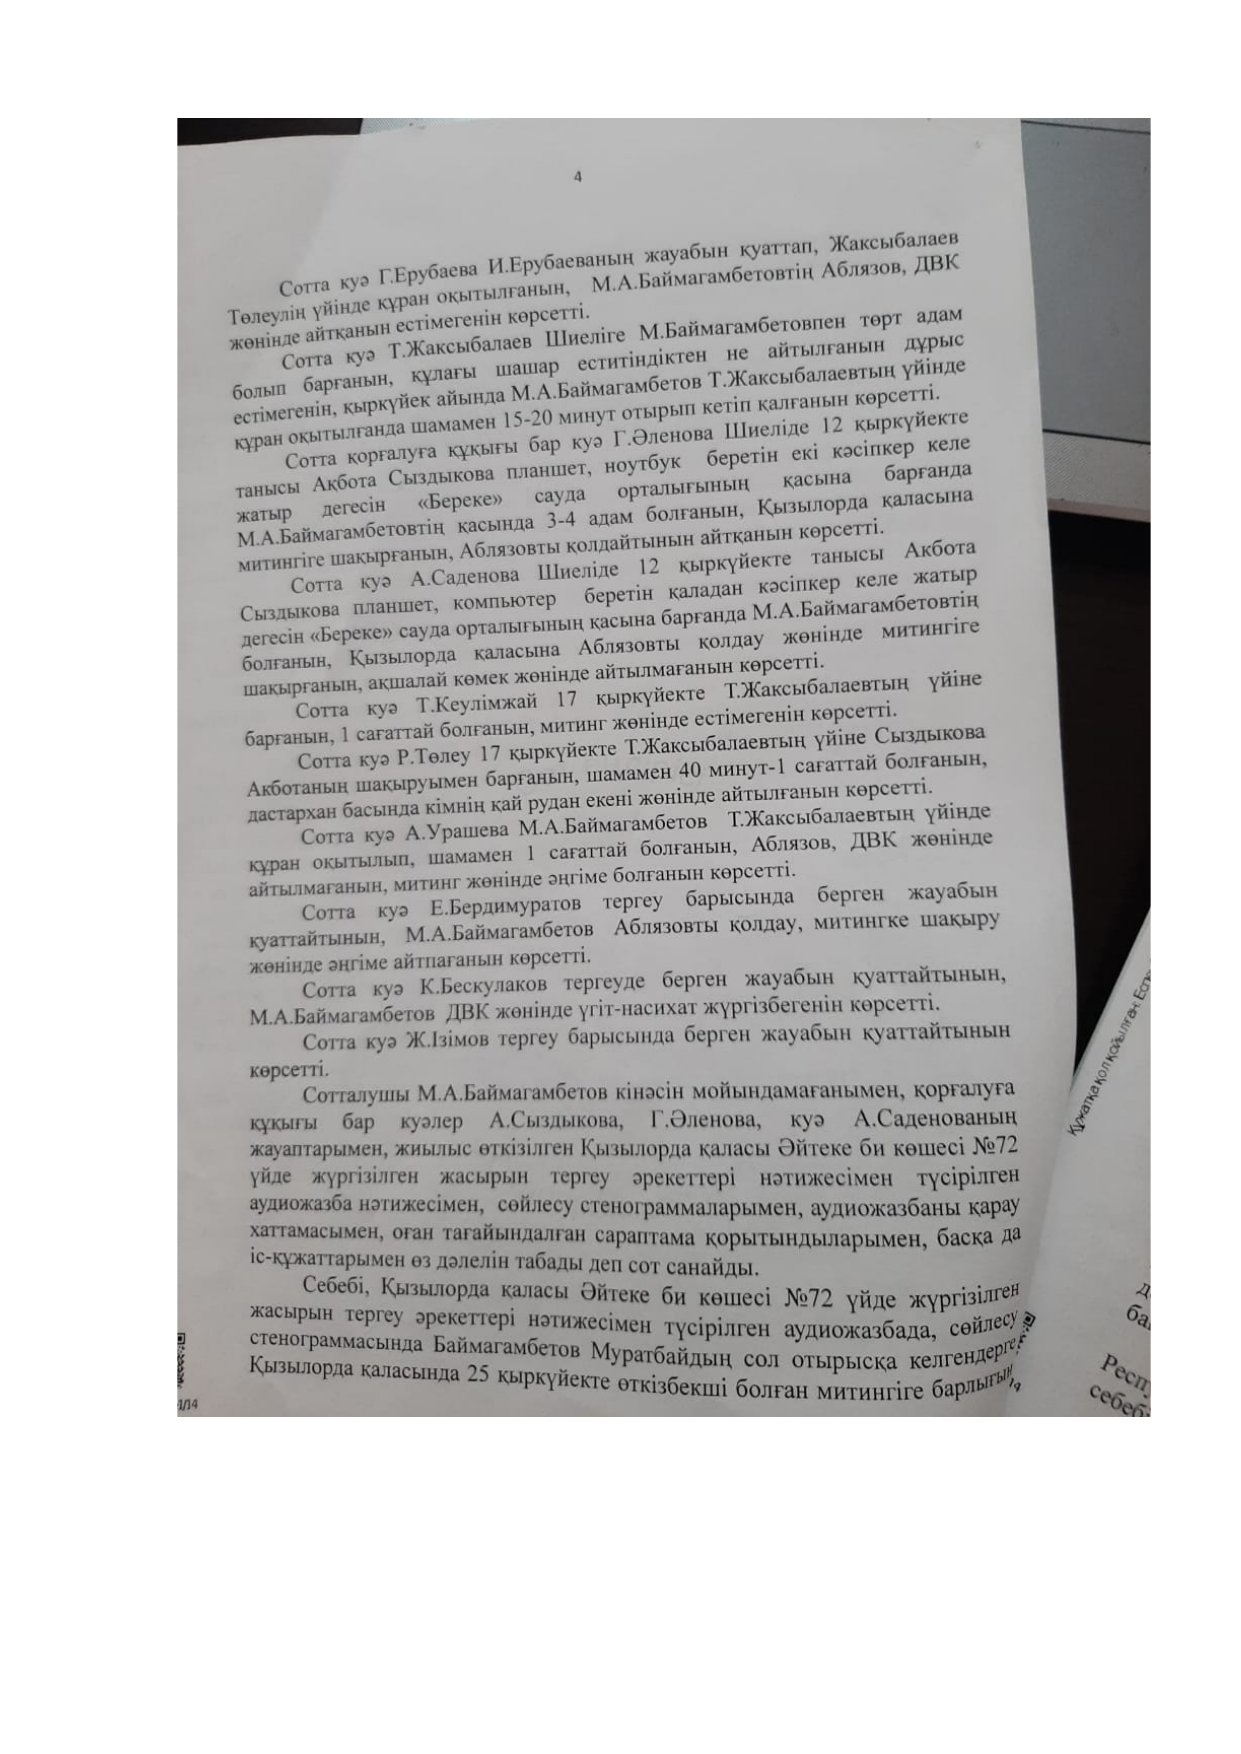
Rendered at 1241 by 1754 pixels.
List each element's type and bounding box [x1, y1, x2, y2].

picture [177, 118, 1151, 1417]
